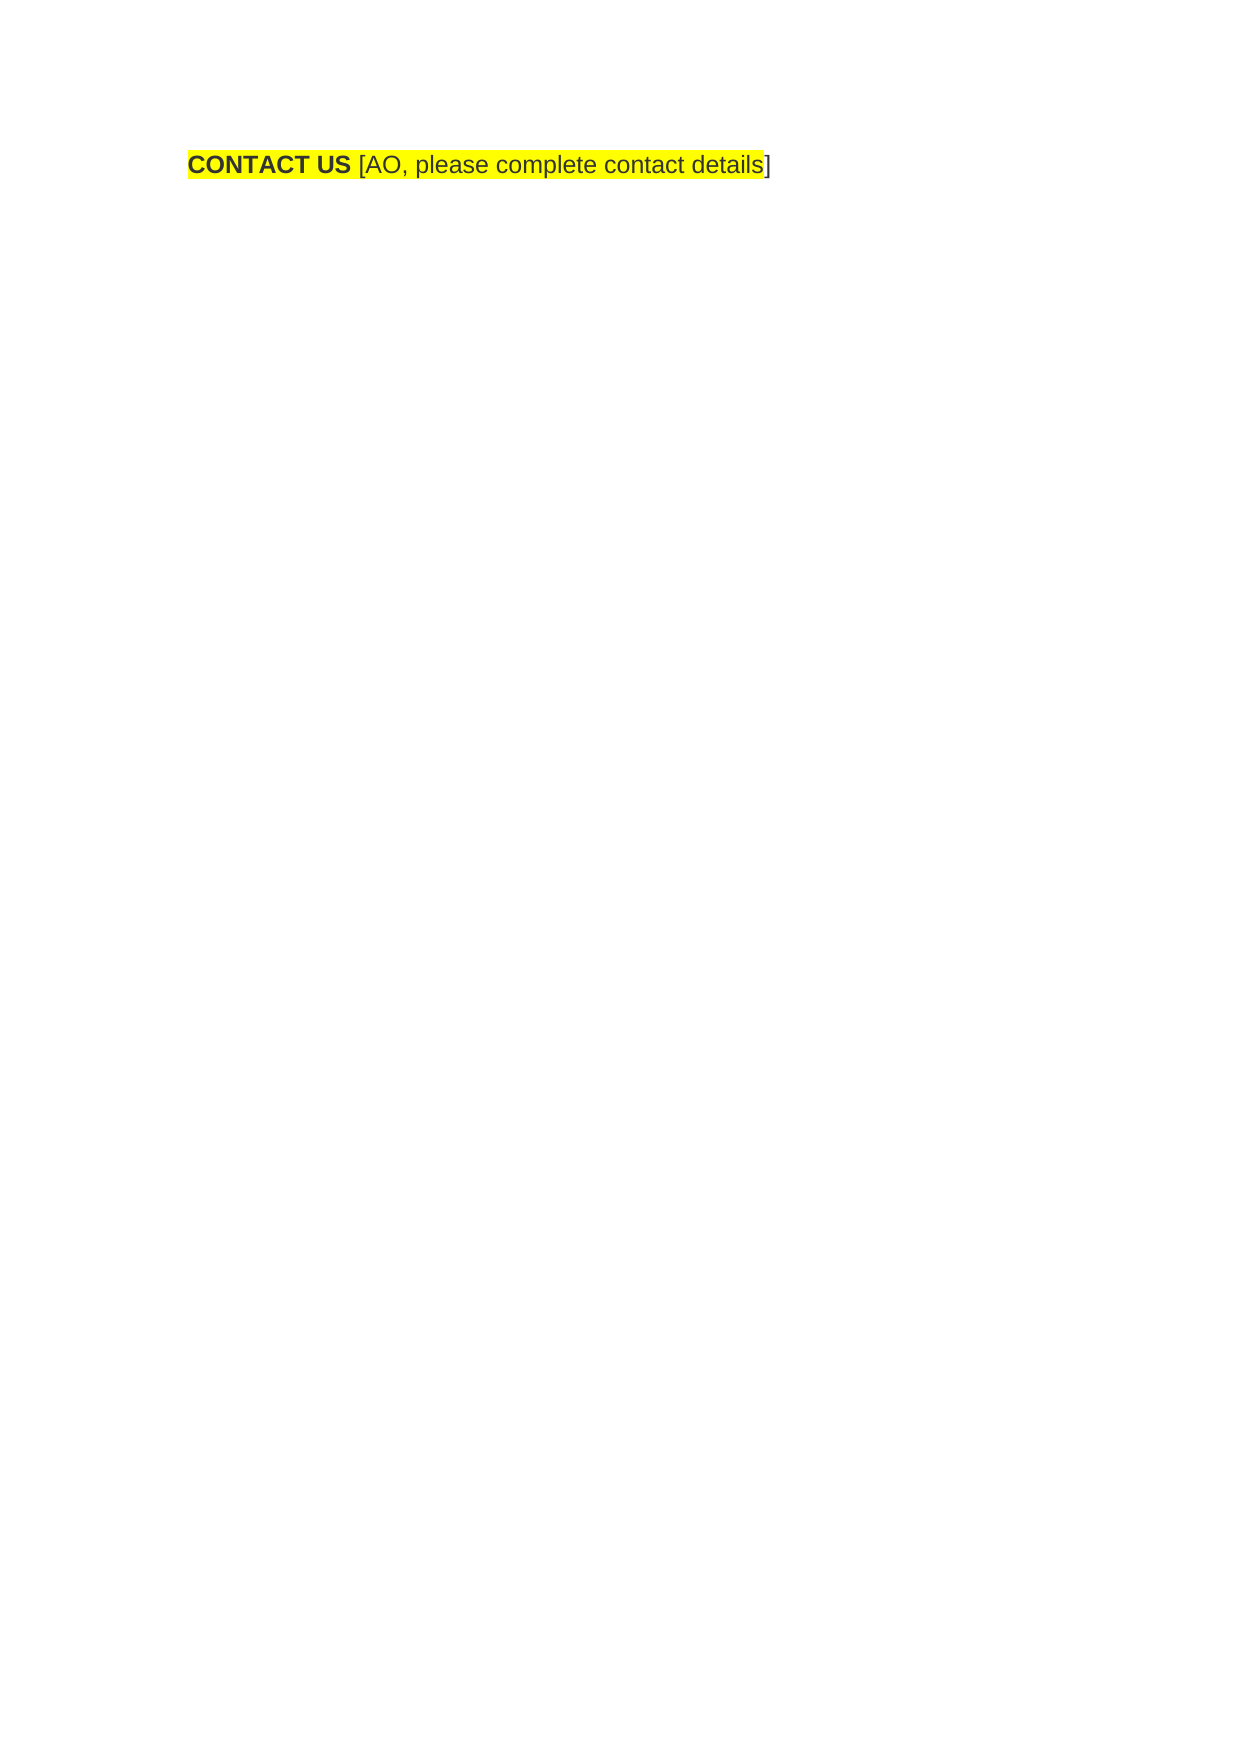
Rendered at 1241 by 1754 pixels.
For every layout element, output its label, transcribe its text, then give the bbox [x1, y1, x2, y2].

text CONTACT US [AO, please complete contact details] [764, 150, 1053, 179]
